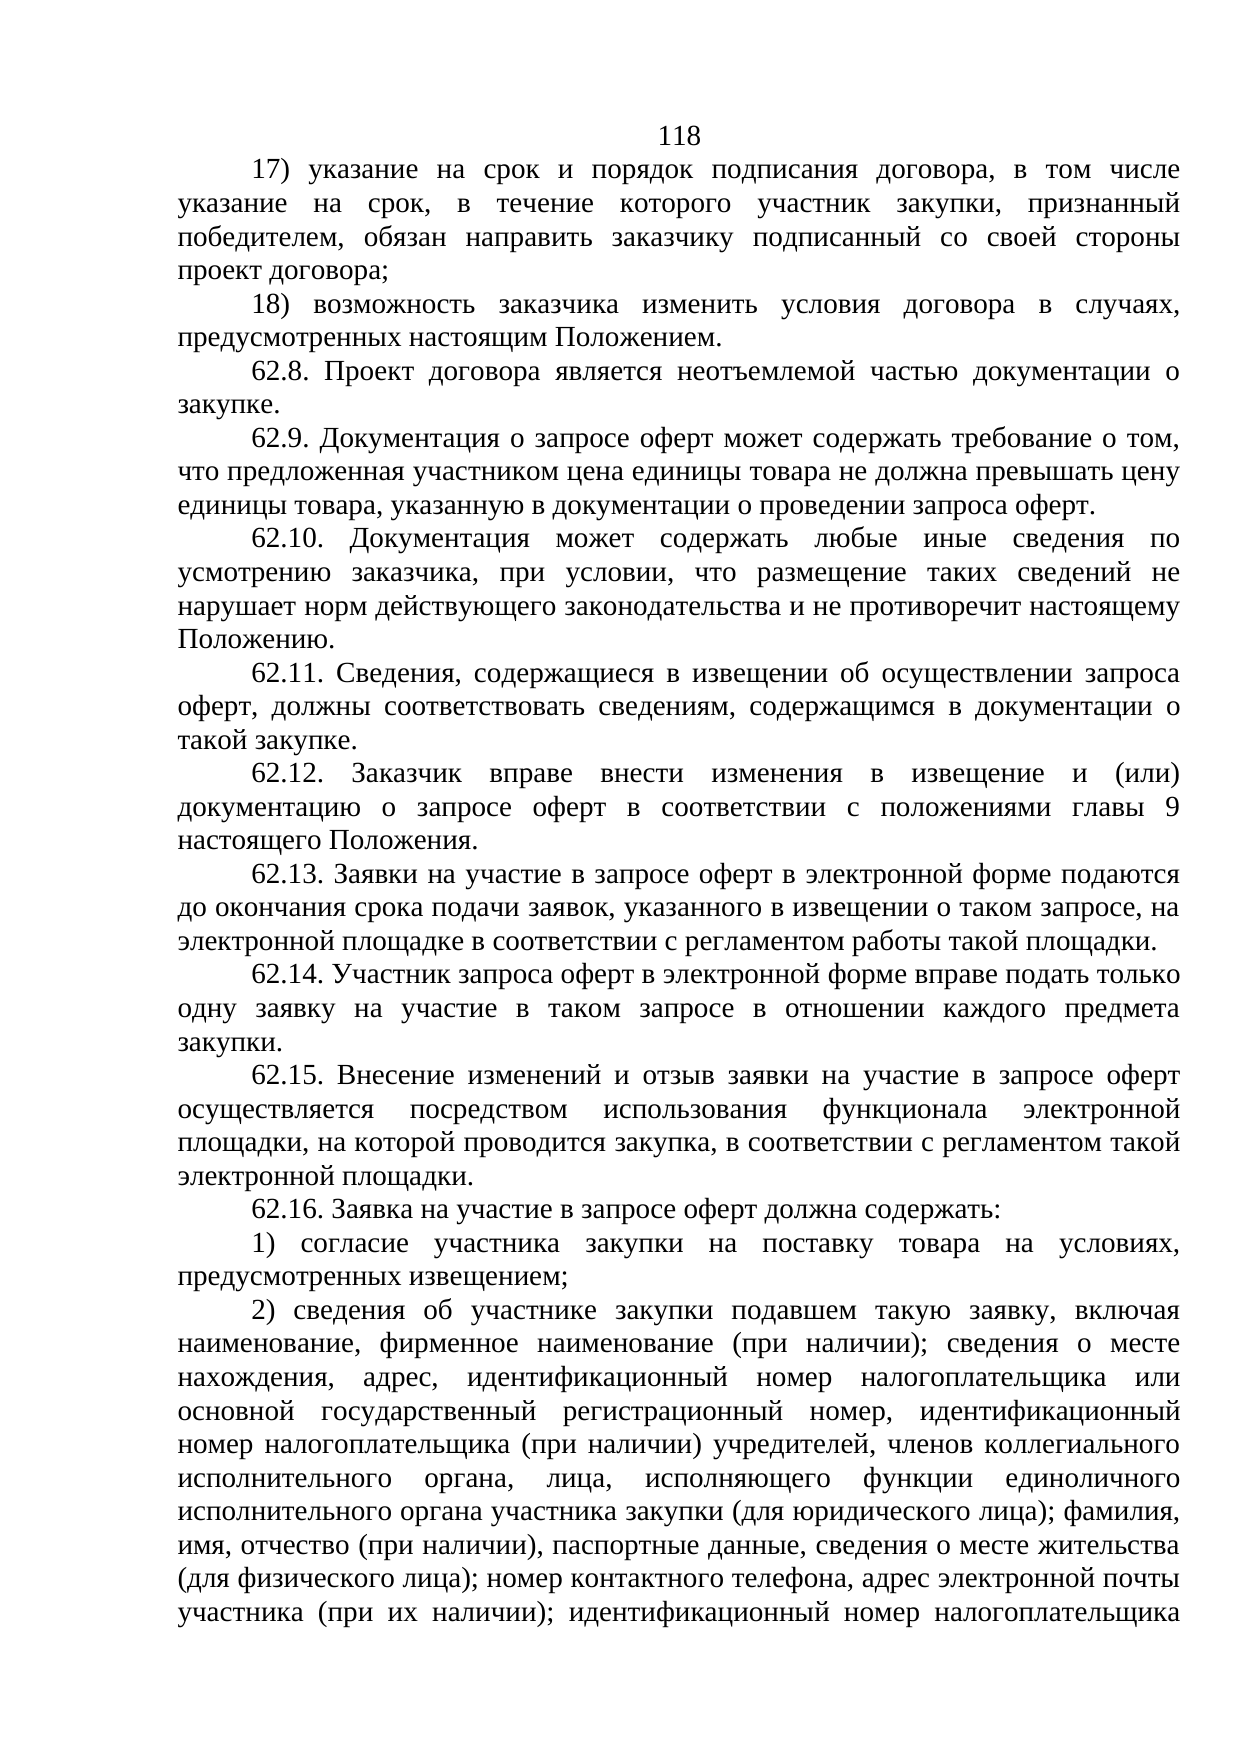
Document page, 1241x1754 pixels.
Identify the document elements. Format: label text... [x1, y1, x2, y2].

text 62.11. Сведения, содержащиеся в извещении об осуществлении запроса оферт, должны соответствовать сведениям, содержащимся в документации о такой закупке. [177, 655, 1181, 755]
text 62.13. Заявки на участие в запросе оферт в электронной форме подаются до окончания срока подачи заявок, указанного в извещении о таком запросе, на электронной площадке в соответствии с регламентом работы такой площадки. [177, 856, 1181, 957]
text 18) возможность заказчика изменить условия договора в случаях, предусмотренных настоящим Положением. [177, 286, 1181, 353]
text 17) указание на срок и порядок подписания договора, в том числе указание на срок, в течение которого участник закупки, признанный победителем, обязан направить заказчику подписанный со своей стороны проект договора; [177, 152, 1181, 286]
text 62.16. Заявка на участие в запросе оферт должна содержать: [177, 1191, 1181, 1225]
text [177, 1292, 1181, 1627]
text 62.9. Документация о запросе оферт может содержать требование о том, что предложенная участником цена единицы товара не должна превышать цену единицы товара, указанную в документации о проведении запроса оферт. [177, 420, 1181, 521]
text 62.8. Проект договора является неотъемлемой частью документации о закупке. [177, 353, 1181, 420]
text 62.14. Участник запроса оферт в электронной форме вправе подать только одну заявку на участие в таком запросе в отношении каждого предмета закупки. [177, 957, 1181, 1057]
text 62.15. Внесение изменений и отзыв заявки на участие в запросе оферт осуществляется посредством использования функционала электронной площадки, на которой проводится закупка, в соответствии с регламентом такой электронной площадки. [177, 1057, 1181, 1191]
text 62.10. Документация может содержать любые иные сведения по усмотрению заказчика, при условии, что размещение таких сведений не нарушает норм действующего законодательства и не противоречит настоящему Положению. [177, 521, 1181, 655]
text 1) согласие участника закупки на поставку товара на условиях, предусмотренных извещением; [177, 1225, 1181, 1292]
text 62.12. Заказчик вправе внести изменения в извещение и (или) документацию о запросе оферт в соответствии с положениями главы 9 настоящего Положения. [177, 755, 1181, 856]
